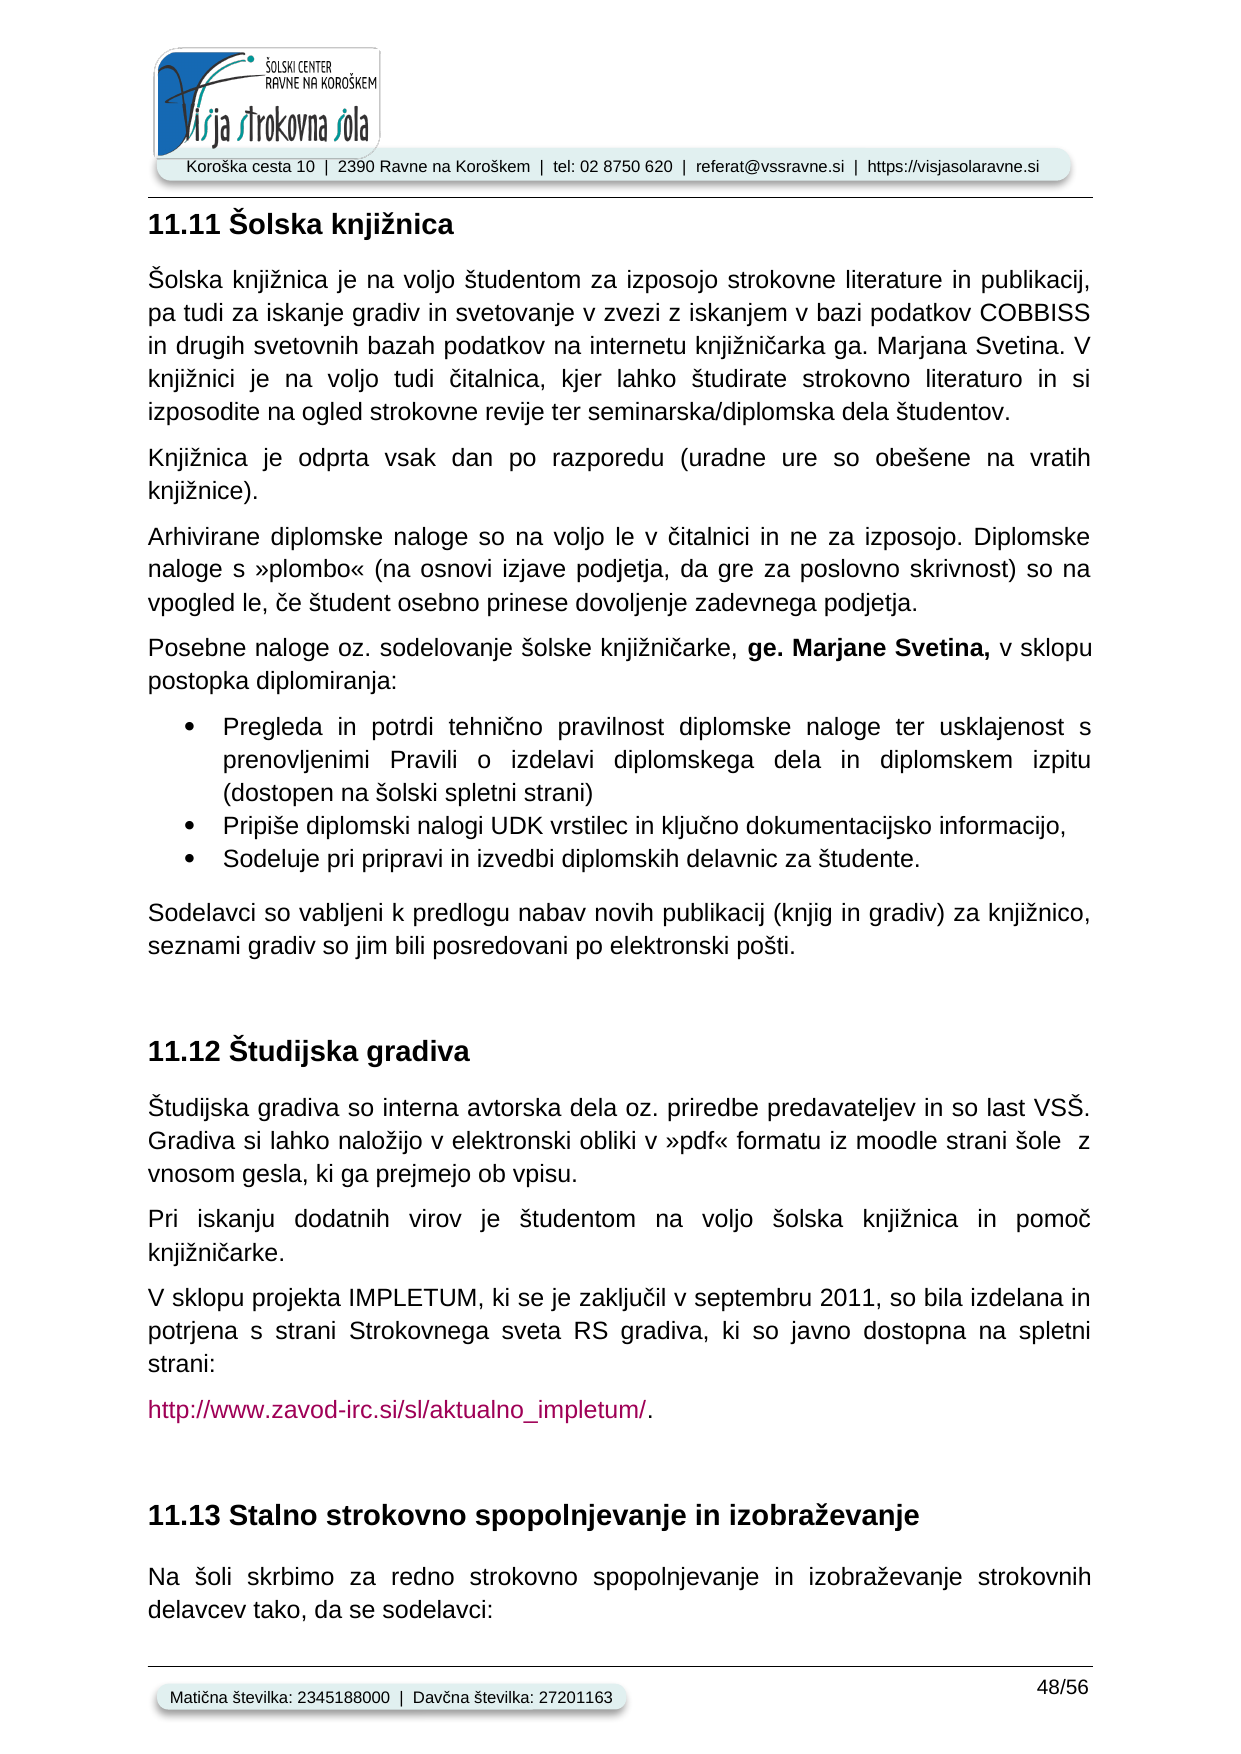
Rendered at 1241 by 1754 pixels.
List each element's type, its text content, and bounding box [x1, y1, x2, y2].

subtitle 11.11 Šolska knjižnica [148, 207, 1093, 240]
text http://www.zavod-irc.si/sl/aktualno_impletum/. [148, 1394, 1093, 1423]
text Knjižnica je odprta vsak dan po razporedu (uradne ure so obešene na vratih knjižnice). [148, 443, 1093, 505]
text Sodelavci so vabljeni k predlogu nabav novih publikacij (knjig in gradiv) za knjižnico, seznami gradiv so jim bili posredovani po elektronski pošti. [148, 898, 1093, 959]
subtitle 11.13 Stalno strokovno spopolnjevanje in izobraževanje [148, 1498, 1093, 1532]
list Pregleda in potrdi tehnično pravilnost diplomske naloge ter usklajenost s prenovljenimi Pravili o izdelavi diplomskega dela in diplomskem izpitu (dostopen na šolski spletni strani) [185, 712, 1093, 806]
text Posebne naloge oz. sodelovanje šolske knjižničarke, ge. Marjane Svetina, v sklopu postopka diplomiranja: [148, 633, 1093, 695]
text Pri iskanju dodatnih virov je študentom na voljo šolska knjižnica in pomoč knjižničarke. [148, 1204, 1093, 1266]
text Študijska gradiva so interna avtorska dela oz. priredbe predavateljev in so last VSŠ. Gradiva si lahko naložijo v elektronski obliki v »pdf« formatu iz moodle strani šole z vnosom gesla, ki ga prejmejo ob vpisu. [148, 1093, 1093, 1188]
subtitle 11.12 Študijska gradiva [148, 1034, 1093, 1068]
text V sklopu projekta IMPLETUM, ki se je zaključil v septembru 2011, so bila izdelana in potrjena s strani Strokovnega sveta RS gradiva, ki so javno dostopna na spletni strani: [148, 1283, 1093, 1378]
text Na šoli skrbimo za redno strokovno spopolnjevanje in izobraževanje strokovnih delavcev tako, da se sodelavci: [148, 1562, 1093, 1623]
text Arhivirane diplomske naloge so na voljo le v čitalnici in ne za izposojo. Diplomske naloge s »plombo« (na osnovi izjave podjetja, da gre za poslovno skrivnost) so na vpogled le, če študent osebno prinese dovoljenje zadevnega podjetja. [148, 521, 1093, 616]
picture [147, 42, 387, 166]
text Šolska knjižnica je na voljo študentom za izposojo strokovne literature in publikacij, pa tudi za iskanje gradiv in svetovanje v zvezi z iskanjem v bazi podatkov COBBISS in drugih svetovnih bazah podatkov na internetu knjižničarka ga. Marjana Svetina. V knjižnici je na voljo tudi čitalnica, kjer lahko študirate strokovno literaturo in si izposodite na ogled strokovne revije ter seminarska/diplomska dela študentov. [148, 265, 1093, 426]
list Sodeluje pri pripravi in izvedbi diplomskih delavnic za študente. [185, 844, 1093, 873]
list Pripiše diplomski nalogi UDK vrstilec in ključno dokumentacijsko informacijo, [185, 811, 1093, 839]
